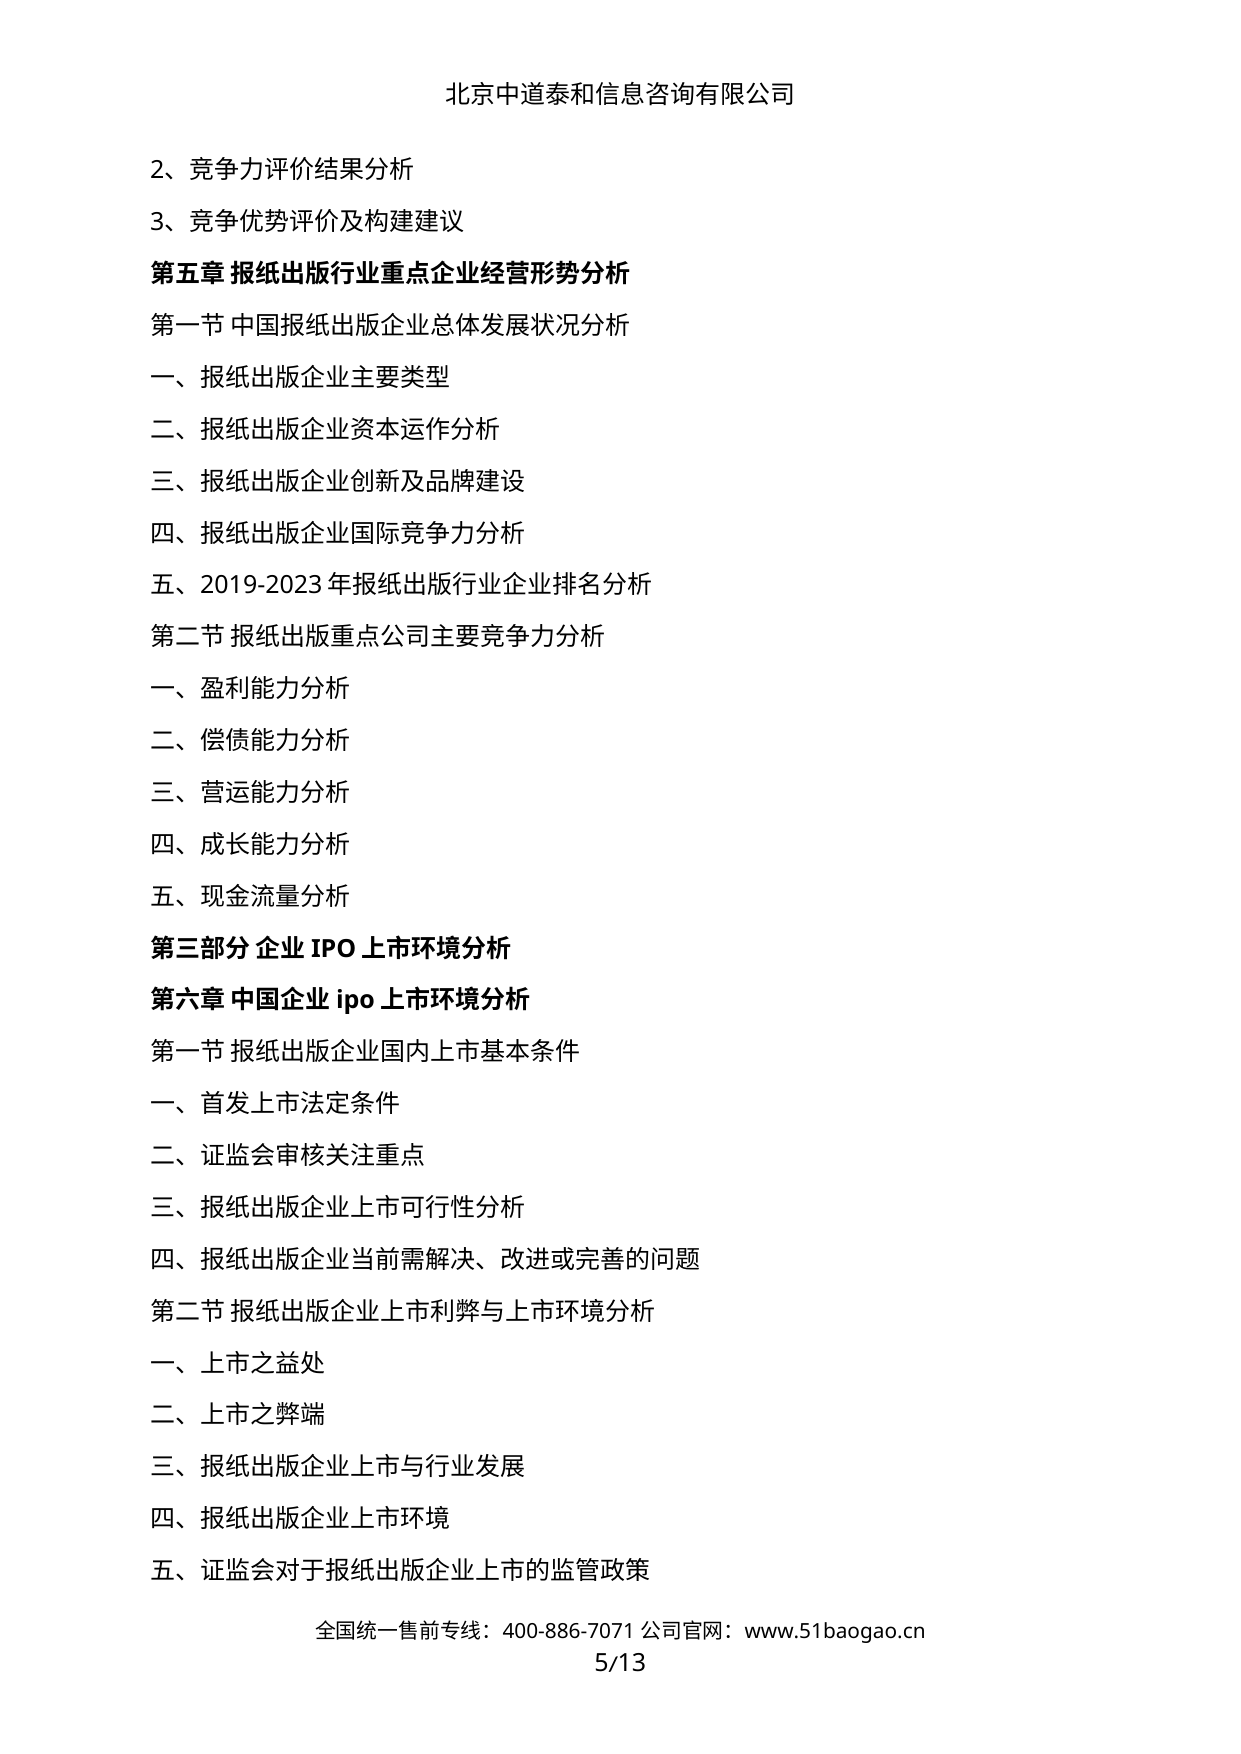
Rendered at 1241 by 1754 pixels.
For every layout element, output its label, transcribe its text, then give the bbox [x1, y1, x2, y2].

text 四、成长能力分析 [150, 824, 1090, 861]
text 3、竞争优势评价及构建建议 [150, 202, 1090, 238]
text 三、营运能力分析 [150, 772, 1090, 809]
text 五、现金流量分析 [150, 876, 1090, 912]
text 二、偿债能力分析 [150, 721, 1090, 757]
text 四、报纸出版企业上市环境 [150, 1499, 1090, 1535]
text 五、2019-2023年报纸出版行业企业排名分析 [150, 565, 1090, 601]
text 2、竞争力评价结果分析 [150, 150, 1090, 186]
text 四、报纸出版企业当前需解决、改进或完善的问题 [150, 1239, 1090, 1276]
text 第五章 报纸出版行业重点企业经营形势分析 [150, 254, 1090, 290]
text 第六章 中国企业ipo上市环境分析 [150, 980, 1090, 1016]
text 第一节 中国报纸出版企业总体发展状况分析 [150, 306, 1090, 342]
text 三、报纸出版企业上市与行业发展 [150, 1447, 1090, 1483]
text 二、上市之弊端 [150, 1395, 1090, 1431]
text 一、报纸出版企业主要类型 [150, 357, 1090, 394]
text 一、首发上市法定条件 [150, 1084, 1090, 1120]
text 五、证监会对于报纸出版企业上市的监管政策 [150, 1551, 1090, 1587]
text 第二节 报纸出版企业上市利弊与上市环境分析 [150, 1291, 1090, 1327]
text 一、上市之益处 [150, 1343, 1090, 1379]
text 第一节 报纸出版企业国内上市基本条件 [150, 1032, 1090, 1068]
text 第二节 报纸出版重点公司主要竞争力分析 [150, 617, 1090, 653]
text 一、盈利能力分析 [150, 669, 1090, 705]
text 二、证监会审核关注重点 [150, 1136, 1090, 1172]
text 四、报纸出版企业国际竞争力分析 [150, 513, 1090, 549]
text 三、报纸出版企业上市可行性分析 [150, 1187, 1090, 1224]
text 二、报纸出版企业资本运作分析 [150, 409, 1090, 446]
text 第三部分 企业IPO上市环境分析 [150, 928, 1090, 964]
text 三、报纸出版企业创新及品牌建设 [150, 461, 1090, 497]
